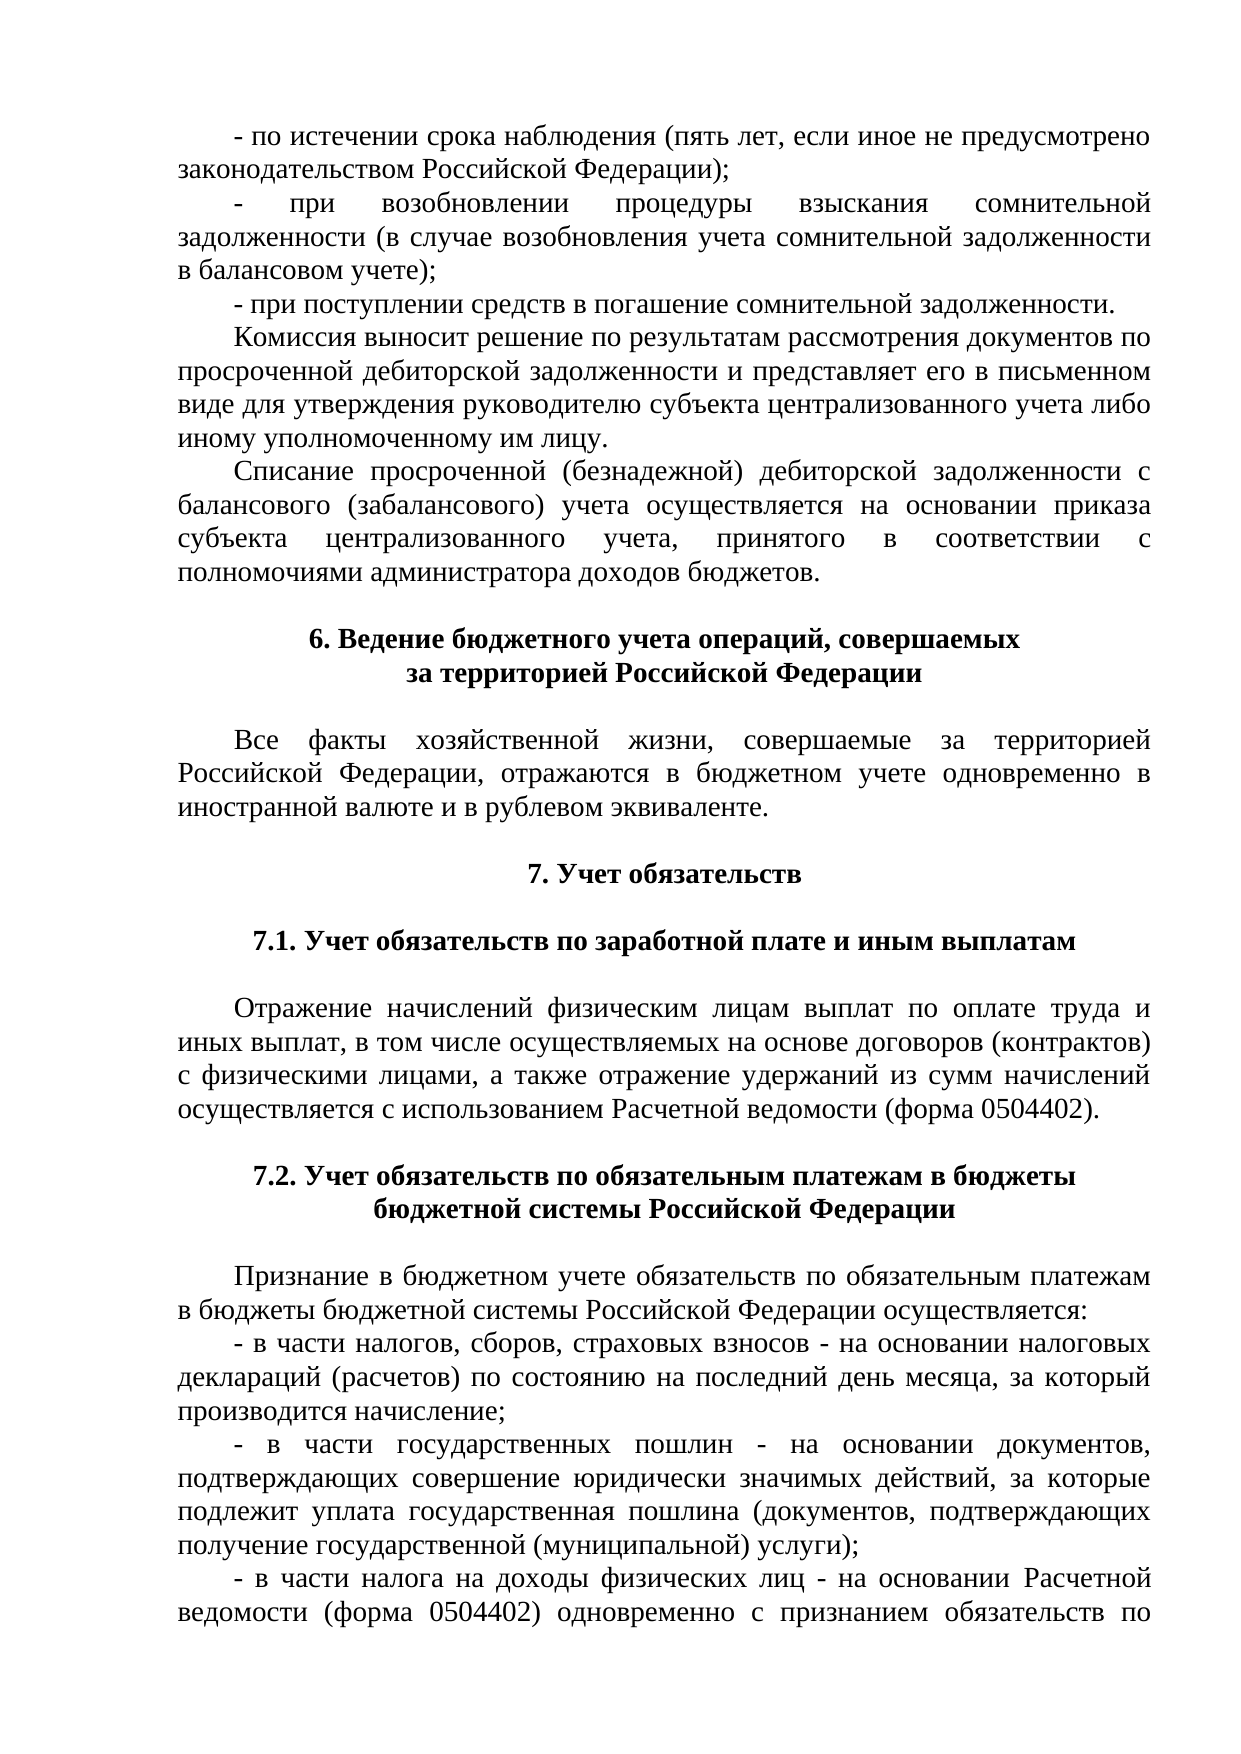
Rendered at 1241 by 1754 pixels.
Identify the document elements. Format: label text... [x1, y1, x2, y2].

title 7. Учет обязательств [177, 856, 1152, 889]
text - по истечении срока наблюдения (пять лет, если иное не предусмотрено законодательством Российской Федерации); [177, 118, 1152, 185]
title 7.2. Учет обязательств по обязательным платежам в бюджеты [177, 1158, 1152, 1191]
text - в части налогов, сборов, страховых взносов - на основании налоговых деклараций (расчетов) по состоянию на последний день месяца, за который производится начисление; [177, 1326, 1152, 1426]
text Списание просроченной (безнадежной) дебиторской задолженности с балансового (забалансового) учета осуществляется на основании приказа субъекта централизованного учета, принятого в соответствии с полномочиями администратора доходов бюджетов. [177, 453, 1152, 588]
text - в части государственных пошлин - на основании документов, подтверждающих совершение юридически значимых действий, за которые подлежит уплата государственная пошлина (документов, подтверждающих получение государственной (муниципальной) услуги); [177, 1426, 1152, 1560]
title за территорией Российской Федерации [177, 655, 1152, 688]
text Признание в бюджетном учете обязательств по обязательным платежам в бюджеты бюджетной системы Российской Федерации осуществляется: [177, 1258, 1152, 1326]
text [177, 1560, 1152, 1627]
title 7.1. Учет обязательств по заработной плате и иным выплатам [177, 923, 1152, 957]
text Отражение начислений физическим лицам выплат по оплате труда и иных выплат, в том числе осуществляемых на основе договоров (контрактов) с физическими лицами, а также отражение удержаний из сумм начислений осуществляется с использованием Расчетной ведомости (форма 0504402). [177, 990, 1152, 1124]
text - при поступлении средств в погашение сомнительной задолженности. [177, 286, 1152, 319]
title 6. Ведение бюджетного учета операций, совершаемых [177, 621, 1152, 655]
text Комиссия выносит решение по результатам рассмотрения документов по просроченной дебиторской задолженности и представляет его в письменном виде для утверждения руководителю субъекта централизованного учета либо иному уполномоченному им лицу. [177, 319, 1152, 453]
text - при возобновлении процедуры взыскания сомнительной задолженности (в случае возобновления учета сомнительной задолженности в балансовом учете); [177, 185, 1152, 286]
title бюджетной системы Российской Федерации [177, 1191, 1152, 1225]
text Все факты хозяйственной жизни, совершаемые за территорией Российской Федерации, отражаются в бюджетном учете одновременно в иностранной валюте и в рублевом эквиваленте. [177, 722, 1152, 822]
